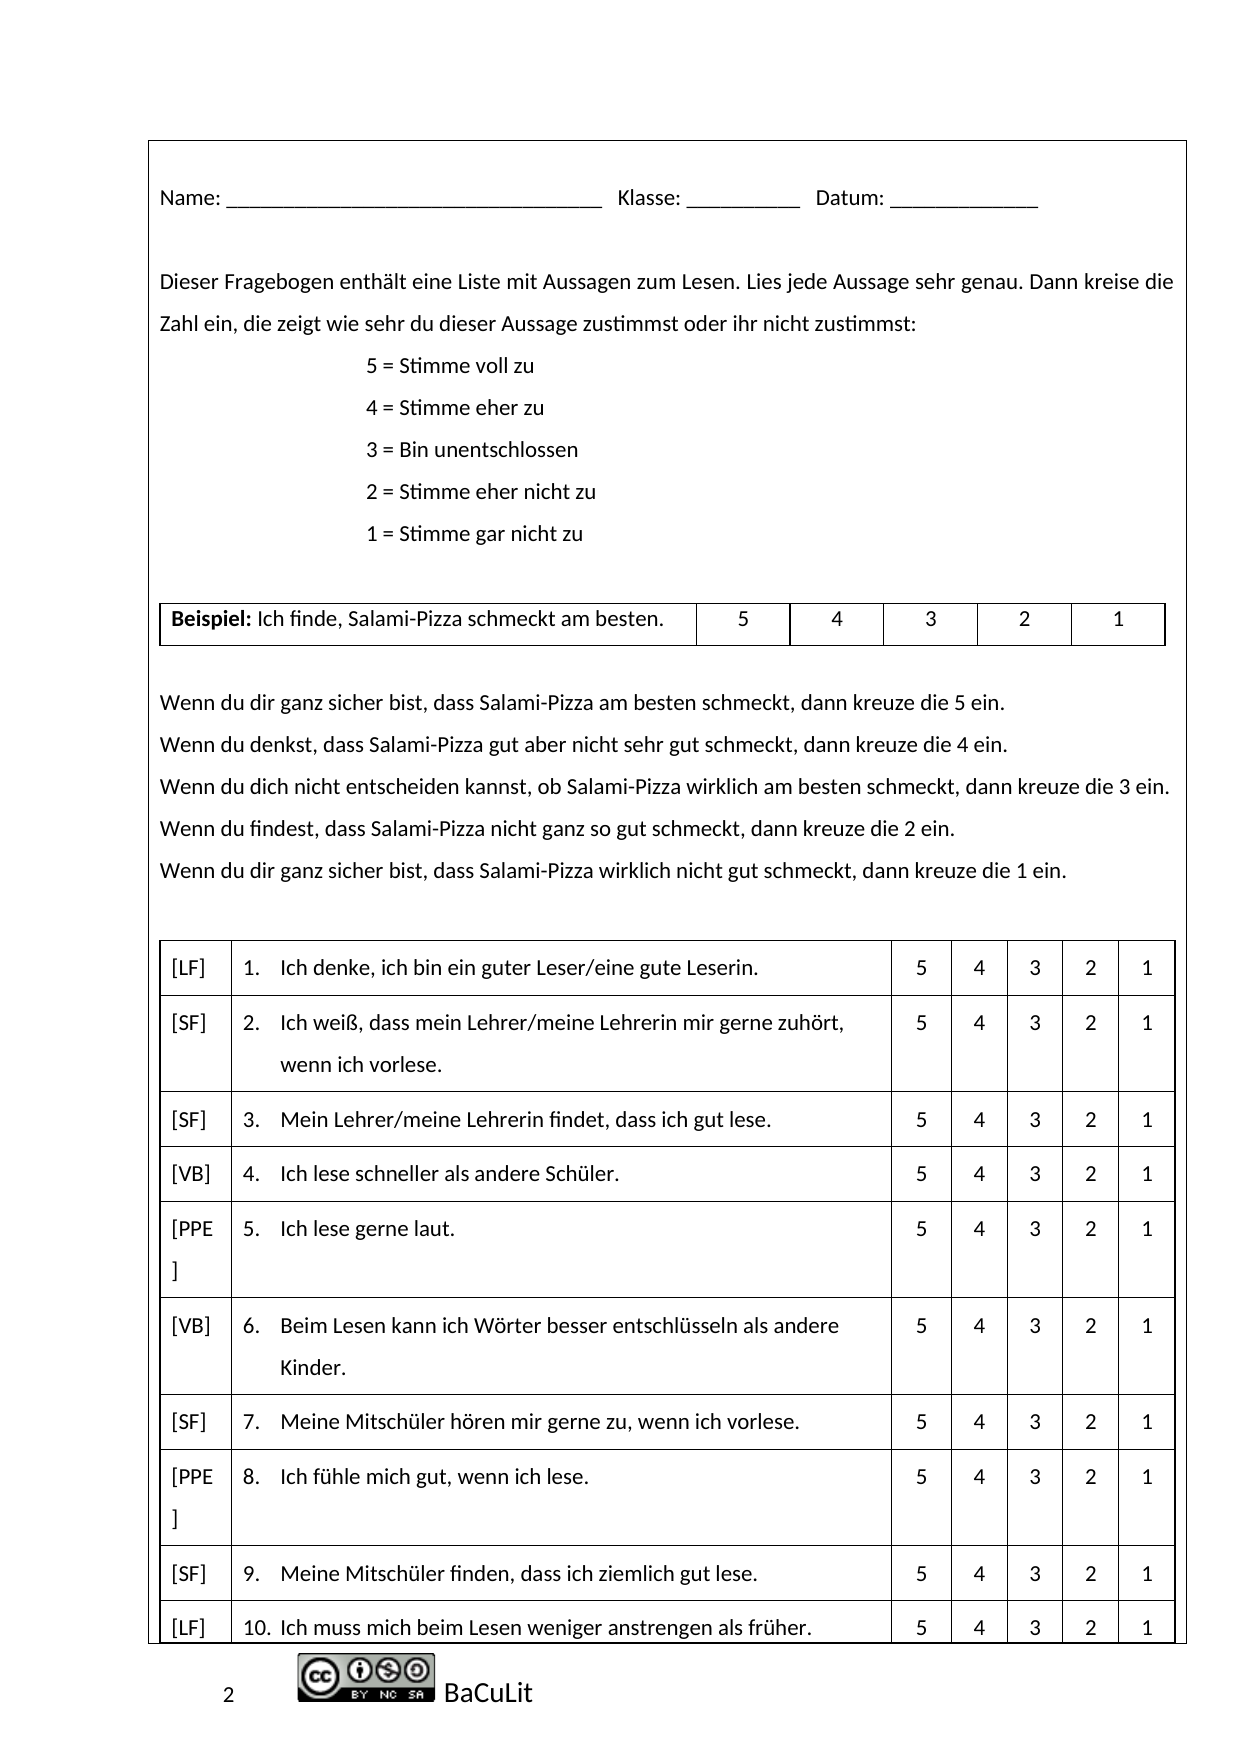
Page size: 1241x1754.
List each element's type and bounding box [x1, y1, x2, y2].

table_header [149, 141, 1186, 1643]
picture [297, 1653, 436, 1702]
